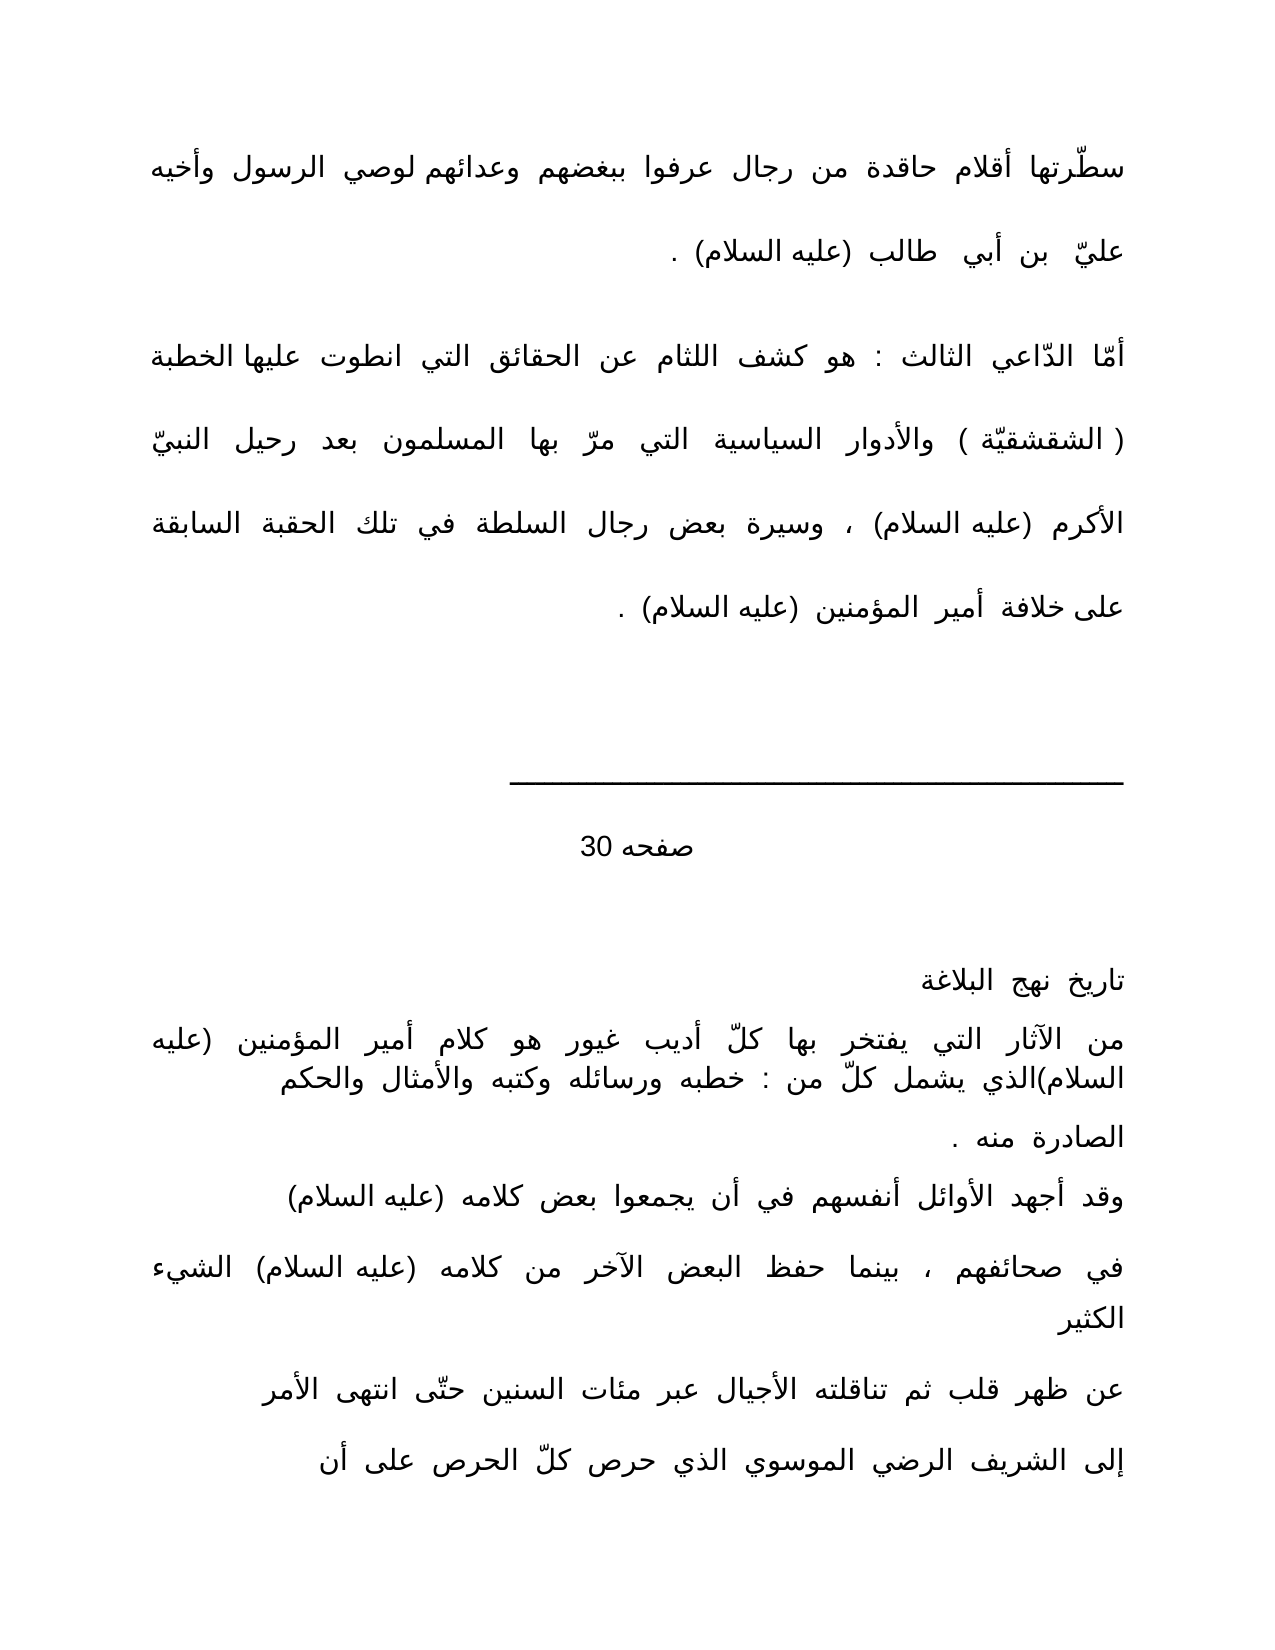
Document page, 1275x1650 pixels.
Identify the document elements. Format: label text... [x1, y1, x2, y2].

text ــــــــــــــــــــــــــــــــــــــــــــــــــــــــــــــــــــــــ [150, 758, 1125, 791]
text من الآثار التي يفتخر بها كلّ أديب غيور هو كلام أمير المؤمنين (عليه السلام)الذي يشمل كلّ من : خطبه ورسائله وكتبه والأمثال والحكم [150, 1022, 1125, 1094]
text صفحه 30 [150, 829, 1125, 862]
text تاريخ نهج البلاغة [150, 963, 1125, 996]
text إلى الشريف الرضي الموسوي الذي حرص كلّ الحرص على أن [150, 1443, 1125, 1477]
text عن ظهر قلب ثم تناقلته الأجيال عبر مئات السنين حتّى انتهى الأمر [150, 1372, 1125, 1406]
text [150, 150, 1125, 267]
text في صحائفهم ، بينما حفظ البعض الآخر من كلامه (عليه السلام) الشيء الكثير [150, 1251, 1125, 1334]
text أمّا الدّاعي الثالث : هو كشف اللثام عن الحقائق التي انطوت عليها الخطبة ( الشقشقيّة ) والأدوار السياسية التي مرّ بها المسلمون بعد رحيل النبيّ الأكرم (عليه السلام) ، وسيرة بعض رجال السلطة في تلك الحقبة السابقة على خلافة أمير المؤمنين (عليه السلام) . [150, 338, 1125, 624]
text وقد أجهد الأوائل أنفسهم في أن يجمعوا بعض كلامه (عليه السلام) [150, 1179, 1125, 1213]
text الصادرة منه . [150, 1120, 1125, 1153]
